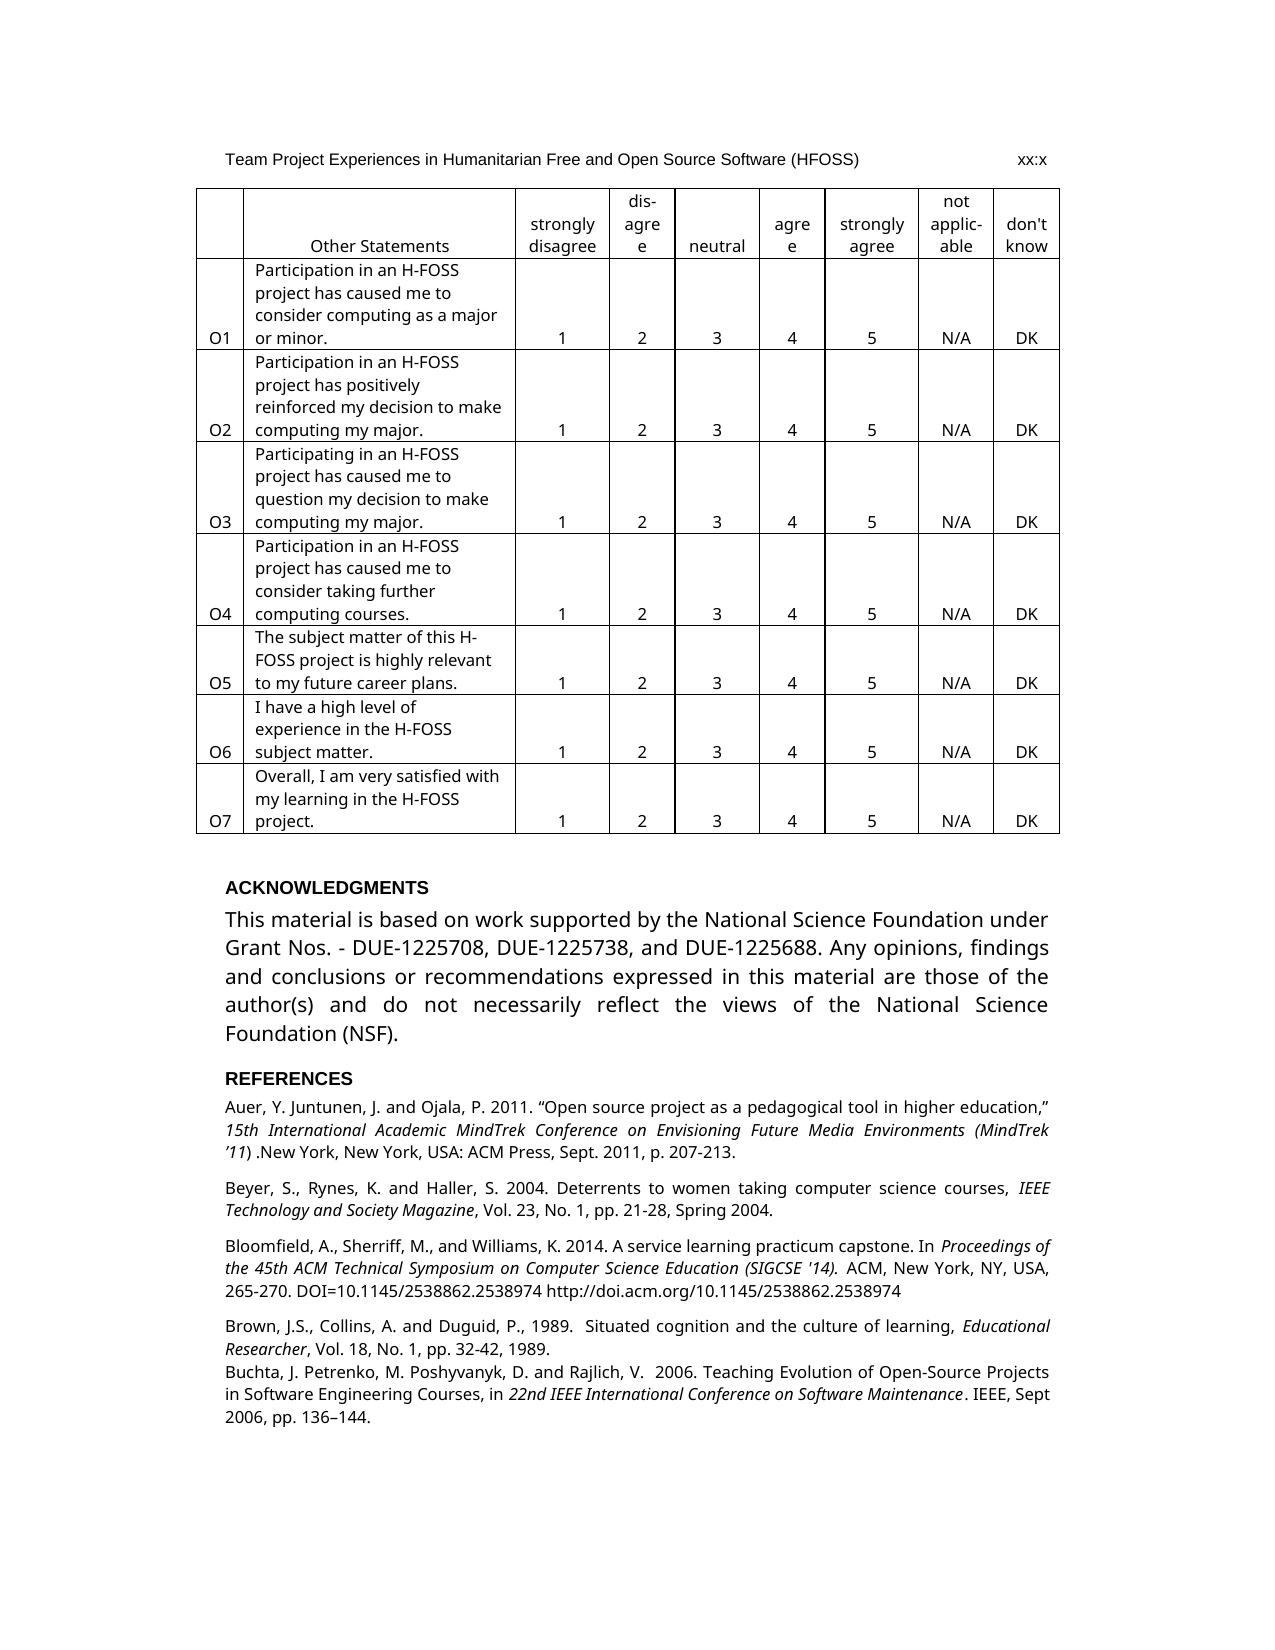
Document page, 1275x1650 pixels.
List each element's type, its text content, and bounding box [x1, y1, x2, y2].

table_header strongly agree [826, 189, 918, 257]
table_cell Overall, I am very satisfied with my learning in the H-FOSS project. [244, 764, 515, 832]
table_cell 1 [516, 259, 609, 349]
text ACKNOWLEDGMENTS [225, 877, 1050, 899]
table_cell DK [994, 626, 1059, 694]
table_cell N/A [919, 259, 993, 349]
table_cell 1 [516, 442, 609, 533]
table_header strongly disagree [516, 189, 609, 257]
table_cell 2 [610, 534, 674, 625]
table_cell 3 [676, 764, 759, 832]
table_cell Participation in an H-FOSS project has caused me to consider computing as a major or minor. [244, 259, 515, 349]
table_cell 1 [516, 695, 609, 763]
table_cell 3 [676, 350, 759, 441]
table_cell 2 [610, 442, 674, 533]
text Bloomfield, A., Sherriff, M., and Williams, K. 2014. A service learning practicum capstone. In Proceedings of the 45th ACM Technical Symposium on Computer Science Education (SIGCSE '14). ACM, New York, NY, USA, 265-270. DOI=10.1145/2538862.2538974 http://doi.acm.org/10.1145/2538862.2538974 [225, 1234, 1050, 1302]
table_cell 1 [516, 350, 609, 441]
table_cell O5 [197, 626, 243, 694]
table_cell DK [994, 534, 1059, 625]
table_cell N/A [919, 442, 993, 533]
table_cell 2 [610, 350, 674, 441]
table_cell DK [994, 764, 1059, 832]
table_cell 3 [676, 695, 759, 763]
text Buchta, J. Petrenko, M. Poshyvanyk, D. and Rajlich, V. 2006. Teaching Evolution of Open-Source Projects in Software Engineering Courses, in 22nd IEEE International Conference on Software Maintenance. IEEE, Sept 2006, pp. 136–144. [225, 1360, 1050, 1428]
table_header agree [760, 189, 824, 257]
table_cell Participating in an H-FOSS project has caused me to question my decision to make computing my major. [244, 442, 515, 533]
table_cell N/A [919, 764, 993, 832]
table_cell DK [994, 350, 1059, 441]
table_cell 4 [760, 764, 824, 832]
table_cell 4 [760, 350, 824, 441]
table_cell 4 [760, 259, 824, 349]
table_cell 2 [610, 695, 674, 763]
table_cell N/A [919, 534, 993, 625]
table_cell N/A [919, 695, 993, 763]
table_cell 5 [826, 626, 918, 694]
table_cell 5 [826, 350, 918, 441]
table_cell 3 [676, 534, 759, 625]
table_header not applic-able [919, 189, 993, 257]
table_cell O2 [197, 350, 243, 441]
table_cell 1 [516, 626, 609, 694]
table_cell The subject matter of this H-FOSS project is highly relevant to my future career plans. [244, 626, 515, 694]
table_cell 2 [610, 626, 674, 694]
table_cell O6 [197, 695, 243, 763]
table_cell O3 [197, 442, 243, 533]
table_header dis-agree [610, 189, 674, 257]
table_cell DK [994, 442, 1059, 533]
text This material is based on work supported by the National Science Foundation under Grant Nos. - DUE-1225708, DUE-1225738, and DUE-1225688. Any opinions, findings and conclusions or recommendations expressed in this material are those of the author(s) and do not necessarily reflect the views of the National Science Foundation (NSF). [225, 905, 1050, 1047]
text Brown, J.S., Collins, A. and Duguid, P., 1989. Situated cognition and the culture of learning, Educational Researcher, Vol. 18, No. 1, pp. 32-42, 1989. [225, 1315, 1050, 1360]
table_cell N/A [919, 350, 993, 441]
table_cell O1 [197, 259, 243, 349]
table_cell 3 [676, 626, 759, 694]
table_header don't know [994, 189, 1059, 257]
table_cell 1 [516, 764, 609, 832]
table_cell DK [994, 695, 1059, 763]
table_cell Participation in an H-FOSS project has positively reinforced my decision to make computing my major. [244, 350, 515, 441]
table_cell N/A [919, 626, 993, 694]
table_cell 4 [760, 695, 824, 763]
table_cell I have a high level of experience in the H-FOSS subject matter. [244, 695, 515, 763]
table_cell 3 [676, 442, 759, 533]
table_header [197, 189, 243, 257]
table_cell 1 [516, 534, 609, 625]
table_header Other Statements [244, 189, 515, 257]
text Beyer, S., Rynes, K. and Haller, S. 2004. Deterrents to women taking computer science courses, IEEE Technology and Society Magazine, Vol. 23, No. 1, pp. 21-28, Spring 2004. [225, 1176, 1050, 1222]
table_cell 5 [826, 442, 918, 533]
table_cell 2 [610, 259, 674, 349]
table_cell O4 [197, 534, 243, 625]
table_cell 4 [760, 626, 824, 694]
text REFERENCES [225, 1068, 1050, 1089]
table_cell 4 [760, 534, 824, 625]
table_cell 5 [826, 259, 918, 349]
table_header neutral [676, 189, 759, 257]
text Auer, Y. Juntunen, J. and Ojala, P. 2011. “Open source project as a pedagogical tool in higher education,” 15th International Academic MindTrek Conference on Envisioning Future Media Environments (MindTrek ’11) .New York, New York, USA: ACM Press, Sept. 2011, p. 207-213. [225, 1096, 1050, 1164]
table_cell 5 [826, 695, 918, 763]
table_cell 5 [826, 534, 918, 625]
table_cell O7 [197, 764, 243, 832]
table_cell Participation in an H-FOSS project has caused me to consider taking further computing courses. [244, 534, 515, 625]
table_cell 2 [610, 764, 674, 832]
table_cell 4 [760, 442, 824, 533]
table_cell 3 [676, 259, 759, 349]
table_cell DK [994, 259, 1059, 349]
table_cell 5 [826, 764, 918, 832]
